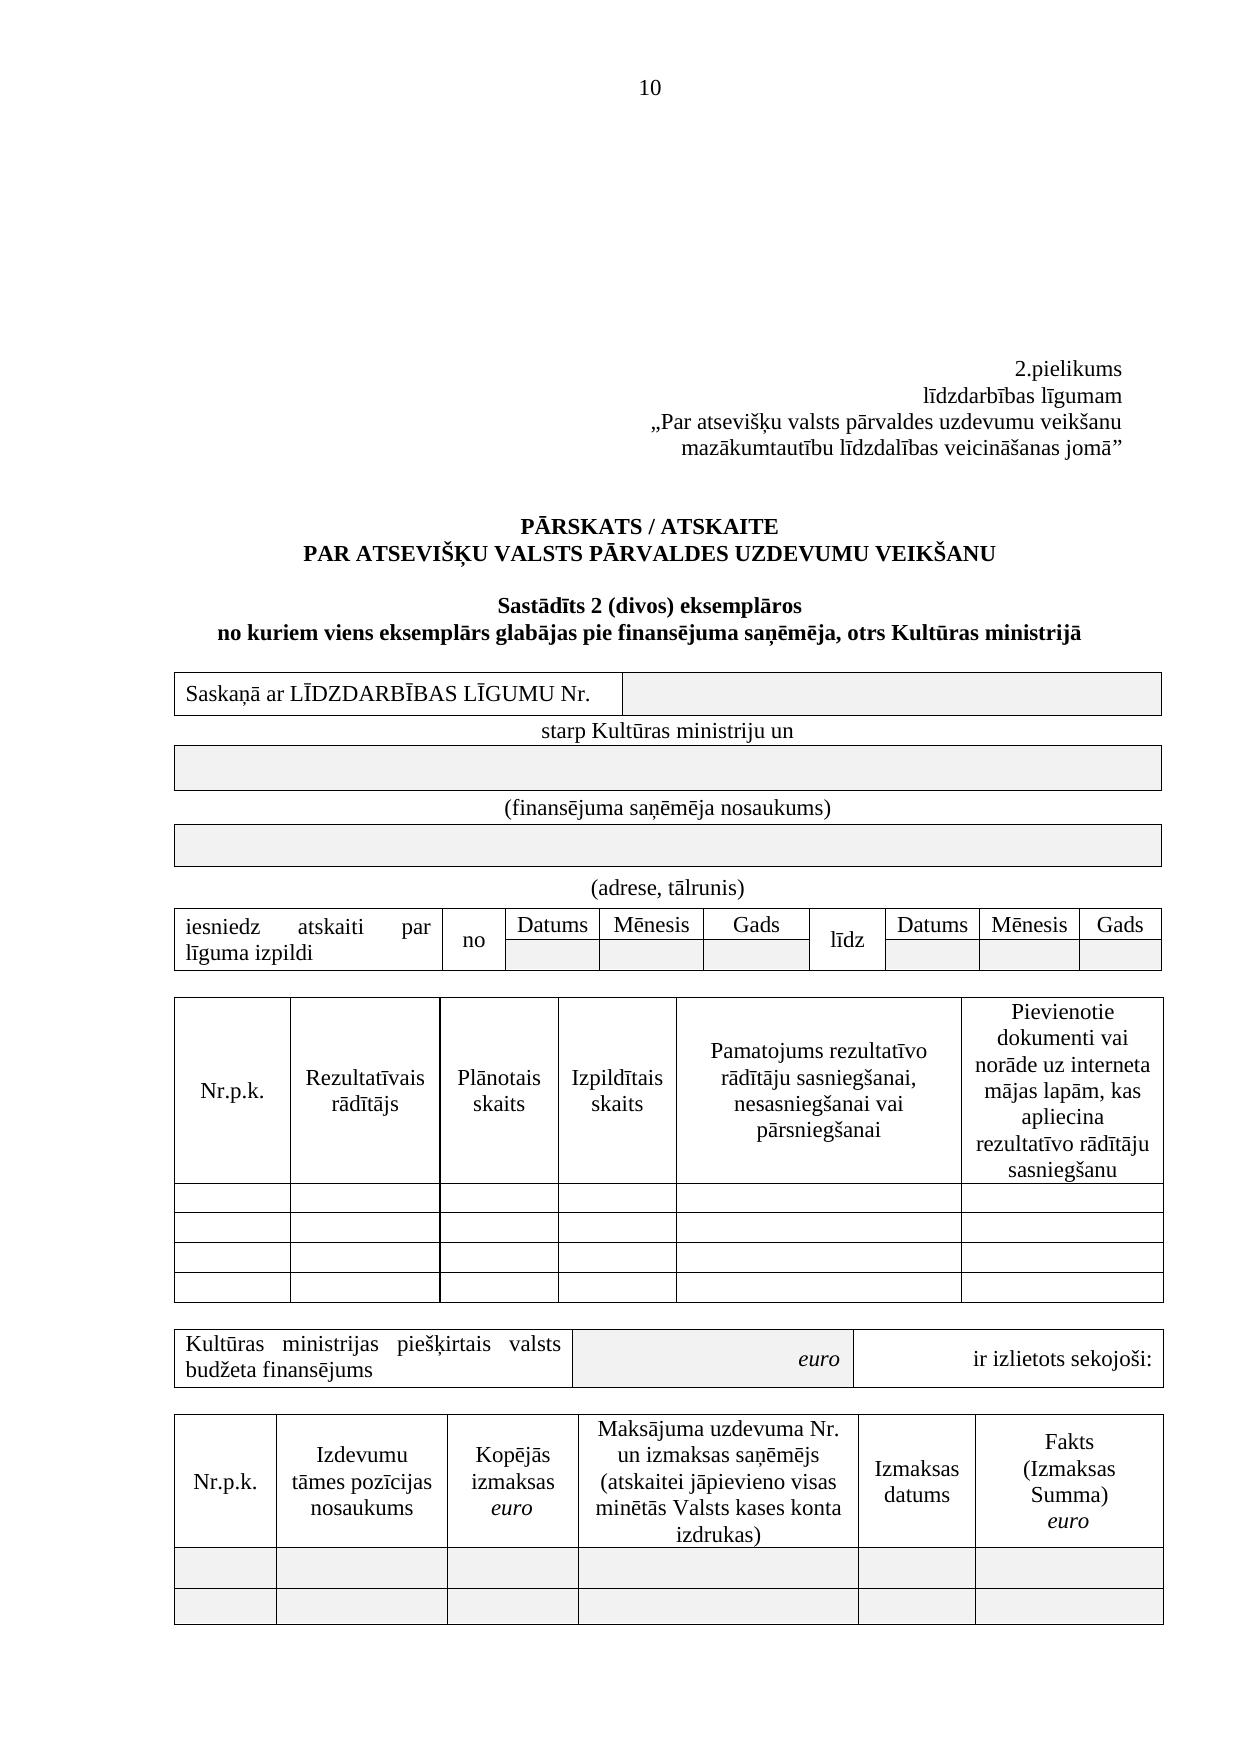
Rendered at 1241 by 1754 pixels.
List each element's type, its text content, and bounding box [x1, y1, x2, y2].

table_header Kopējās izmaksas euro [448, 1415, 578, 1547]
table_cell [291, 1243, 439, 1272]
table_header Izmaksas datums [859, 1415, 975, 1547]
table_cell [559, 1273, 676, 1302]
table_cell [962, 1184, 1163, 1212]
table_cell [175, 1213, 290, 1242]
table_cell [175, 1243, 290, 1272]
table_header Nr.p.k. [175, 1415, 276, 1547]
table_header Plānotais skaits [441, 998, 558, 1182]
table_header Maksājuma uzdevuma Nr. un izmaksas saņēmējs (atskaitei jāpievieno visas minētās Valsts kases konta izdrukas) [579, 1415, 858, 1547]
table_header Izpildītais skaits [559, 998, 676, 1182]
table_cell [277, 1548, 447, 1588]
table_cell [441, 1184, 558, 1212]
text Sastādīts 2 (divos) eksemplāros [177, 592, 1122, 619]
text līdzdarbības līgumam [177, 382, 1122, 408]
table_cell no [443, 909, 505, 969]
text „Par atsevišķu valsts pārvaldes uzdevumu veikšanu [177, 408, 1122, 434]
table_cell līdz [810, 909, 885, 969]
table_cell Gads [1080, 909, 1161, 939]
table_cell iesniedz atskaiti par līguma izpildi [175, 909, 442, 969]
table_cell [559, 1213, 676, 1242]
table_cell [441, 1273, 558, 1302]
text no kuriem viens eksemplārs glabājas pie finansējuma saņēmēja, otrs Kultūras ministrijā [177, 619, 1122, 645]
table_cell [441, 1213, 558, 1242]
table_cell Gads [704, 909, 809, 939]
table_cell [175, 1184, 290, 1212]
table_cell [291, 1184, 439, 1212]
table_header Saskaņā ar LĪDZDARBĪBAS LĪGUMU Nr. [175, 673, 622, 715]
table_cell [559, 1243, 676, 1272]
table_cell [962, 1213, 1163, 1242]
table_header Nr.p.k. [175, 998, 290, 1182]
table_cell [859, 1548, 975, 1588]
table_header Pievienotie dokumenti vai norāde uz interneta mājas lapām, kas apliecina rezultatīvo rādītāju sasniegšanu [962, 998, 1163, 1182]
table_cell Datums [506, 909, 599, 939]
table_cell Mēnesis [980, 909, 1079, 939]
table_cell [980, 940, 1079, 969]
text PĀRSKATS / ATSKAITE [177, 513, 1122, 540]
table_cell [441, 1243, 558, 1272]
text 2.pielikums [177, 355, 1122, 382]
table_cell [175, 1273, 290, 1302]
table_cell [859, 1589, 975, 1623]
text mazākumtautību līdzdalības veicināšanas jomā” [177, 434, 1122, 461]
table_cell [506, 940, 599, 969]
table_cell [976, 1548, 1163, 1588]
table_cell [175, 746, 1161, 790]
table_cell [704, 940, 809, 969]
table_cell [1080, 940, 1161, 969]
table_cell [962, 1273, 1163, 1302]
table_cell [448, 1548, 578, 1588]
table_cell [448, 1589, 578, 1623]
table_cell [677, 1243, 961, 1272]
table_cell [175, 1589, 276, 1623]
table_cell [677, 1184, 961, 1212]
table_cell [559, 1184, 676, 1212]
table_cell [976, 1589, 1163, 1623]
table_cell (adrese, tālrunis) [174, 867, 1161, 908]
table_header Kultūras ministrijas piešķirtais valsts budžeta finansējums [175, 1330, 572, 1387]
table_cell [579, 1589, 858, 1623]
table_cell (finansējuma saņēmēja nosaukums) [174, 791, 1161, 824]
table_cell starp Kultūras ministriju un [174, 716, 1161, 744]
table_cell [175, 1548, 276, 1588]
text PAR ATSEVIŠĶU VALSTS PĀRVALDES UZDEVUMU VEIKŠANU [177, 540, 1122, 566]
table_header euro [573, 1330, 853, 1387]
table_header Fakts (Izmaksas Summa) euro [976, 1415, 1163, 1547]
table_cell [677, 1273, 961, 1302]
table_header Izdevumu tāmes pozīcijas nosaukums [277, 1415, 447, 1547]
table_cell Mēnesis [600, 909, 703, 939]
table_cell [962, 1243, 1163, 1272]
table_cell [579, 1548, 858, 1588]
table_cell [291, 1273, 439, 1302]
table_header [623, 673, 1161, 715]
table_header Rezultatīvais rādītājs [291, 998, 439, 1182]
table_cell [600, 940, 703, 969]
table_cell [291, 1213, 439, 1242]
table_cell Datums [886, 909, 979, 939]
table_cell [886, 940, 979, 969]
table_cell [277, 1589, 447, 1623]
table_cell [175, 825, 1161, 866]
table_header ir izlietots sekojoši: [854, 1330, 1163, 1387]
table_header Pamatojums rezultatīvo rādītāju sasniegšanai, nesasniegšanai vai pārsniegšanai [677, 998, 961, 1182]
table_cell [677, 1213, 961, 1242]
